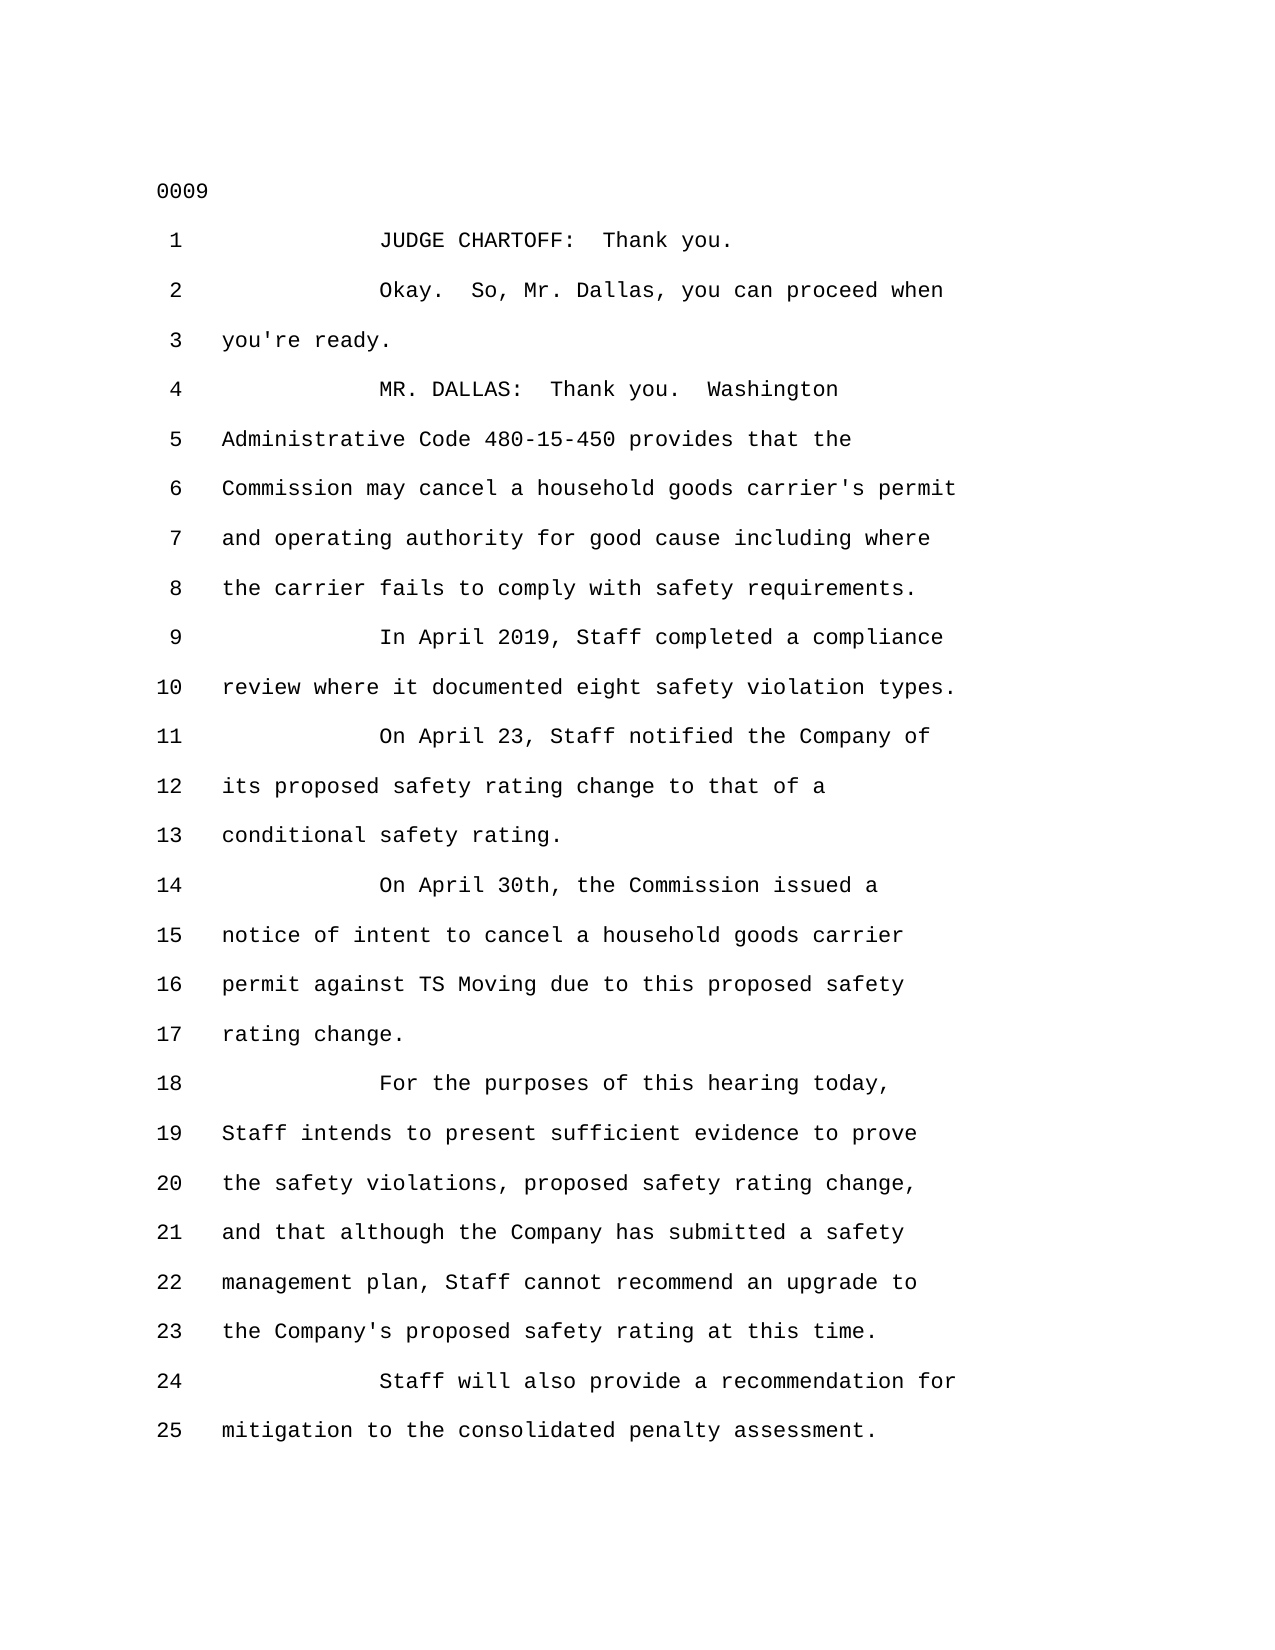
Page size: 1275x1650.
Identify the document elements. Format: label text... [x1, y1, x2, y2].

text 5 Administrative Code 480-15-450 provides that the [156, 428, 1119, 453]
text 9 In April 2019, Staff completed a compliance [156, 626, 1119, 651]
text 23 the Company's proposed safety rating at this time. [156, 1320, 1119, 1345]
text 0009 [156, 180, 1119, 205]
text 16 permit against TS Moving due to this proposed safety [156, 973, 1119, 998]
text 22 management plan, Staff cannot recommend an upgrade to [156, 1271, 1119, 1296]
text 25 mitigation to the consolidated penalty assessment. [156, 1419, 1119, 1444]
text 18 For the purposes of this hearing today, [156, 1072, 1119, 1097]
text 6 Commission may cancel a household goods carrier's permit [156, 477, 1119, 502]
text 2 Okay. So, Mr. Dallas, you can proceed when [156, 279, 1119, 304]
text 4 MR. DALLAS: Thank you. Washington [156, 378, 1119, 403]
text 1 JUDGE CHARTOFF: Thank you. [156, 229, 1119, 254]
text 17 rating change. [156, 1023, 1119, 1048]
text 15 notice of intent to cancel a household goods carrier [156, 924, 1119, 948]
text 8 the carrier fails to comply with safety requirements. [156, 577, 1119, 601]
text 24 Staff will also provide a recommendation for [156, 1370, 1119, 1395]
text 12 its proposed safety rating change to that of a [156, 775, 1119, 800]
text 21 and that although the Company has submitted a safety [156, 1221, 1119, 1246]
text 14 On April 30th, the Commission issued a [156, 874, 1119, 899]
text 13 conditional safety rating. [156, 824, 1119, 849]
text 19 Staff intends to present sufficient evidence to prove [156, 1122, 1119, 1147]
text 7 and operating authority for good cause including where [156, 527, 1119, 552]
text 11 On April 23, Staff notified the Company of [156, 725, 1119, 750]
text 10 review where it documented eight safety violation types. [156, 676, 1119, 701]
text 3 you're ready. [156, 329, 1119, 353]
text 20 the safety violations, proposed safety rating change, [156, 1172, 1119, 1196]
